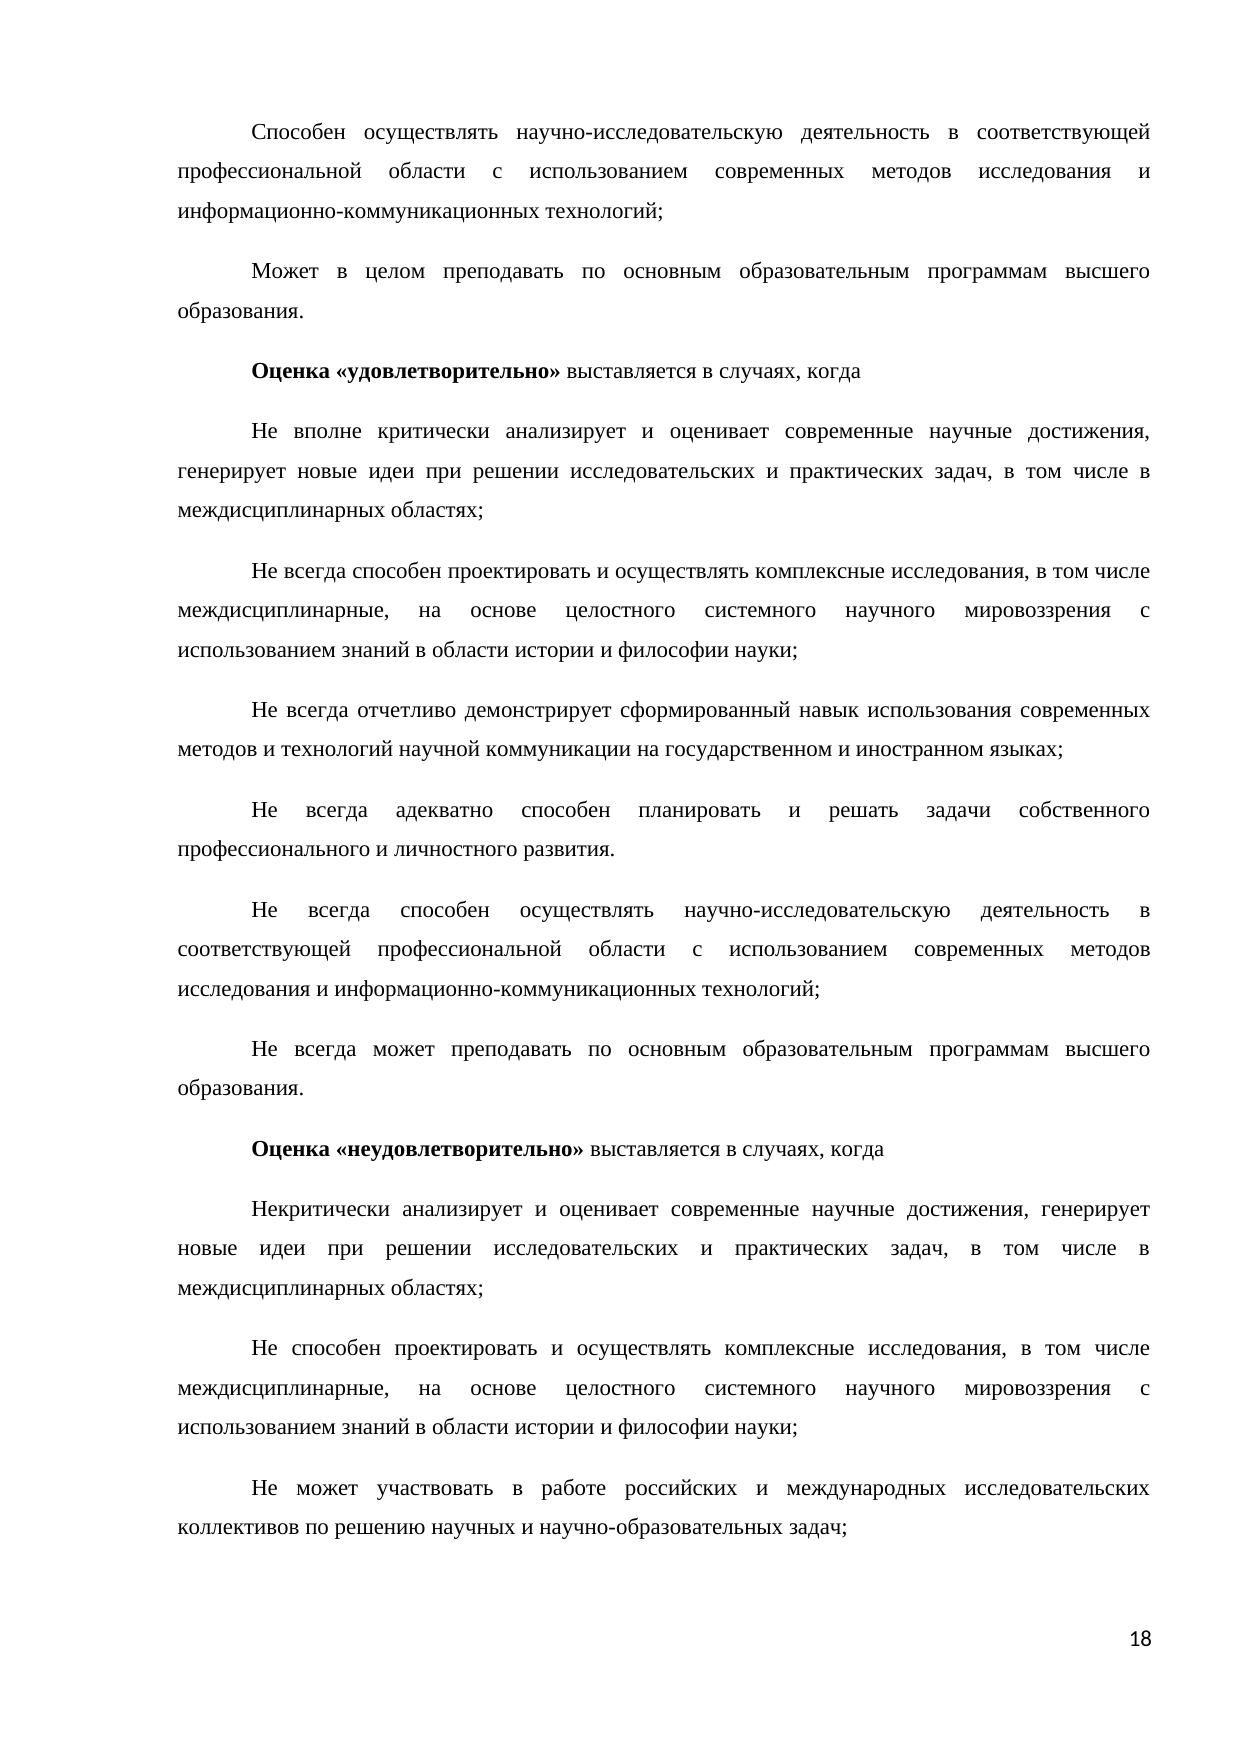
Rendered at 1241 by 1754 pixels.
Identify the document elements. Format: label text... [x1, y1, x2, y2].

text Не всегда может преподавать по основным образовательным программам высшего образования. [177, 1035, 1152, 1101]
text Не может участвовать в работе российских и международных исследовательских коллективов по решению научных и научно-образовательных задач; [177, 1473, 1152, 1539]
text Оценка «удовлетворительно» выставляется в случаях, когда [177, 357, 1152, 383]
text Не всегда адекватно способен планировать и решать задачи собственного профессионального и личностного развития. [177, 796, 1152, 862]
text Может в целом преподавать по основным образовательным программам высшего образования. [177, 257, 1152, 323]
text Оценка «неудовлетворительно» выставляется в случаях, когда [177, 1135, 1152, 1161]
text Не всегда отчетливо демонстрирует сформированный навык использования современных методов и технологий научной коммуникации на государственном и иностранном языках; [177, 696, 1152, 762]
text Не вполне критически анализирует и оценивает современные научные достижения, генерирует новые идеи при решении исследовательских и практических задач, в том числе в междисциплинарных областях; [177, 417, 1152, 523]
text Не способен проектировать и осуществлять комплексные исследования, в том числе междисциплинарные, на основе целостного системного научного мировоззрения с использованием знаний в области истории и философии науки; [177, 1334, 1152, 1439]
text Способен осуществлять научно-исследовательскую деятельность в соответствующей профессиональной области с использованием современных методов исследования и информационно-коммуникационных технологий; [177, 118, 1152, 223]
text Некритически анализирует и оценивает современные научные достижения, генерирует новые идеи при решении исследовательских и практических задач, в том числе в междисциплинарных областях; [177, 1195, 1152, 1300]
text Не всегда способен проектировать и осуществлять комплексные исследования, в том числе междисциплинарные, на основе целостного системного научного мировоззрения с использованием знаний в области истории и философии науки; [177, 557, 1152, 662]
text Не всегда способен осуществлять научно-исследовательскую деятельность в соответствующей профессиональной области с использованием современных методов исследования и информационно-коммуникационных технологий; [177, 896, 1152, 1001]
